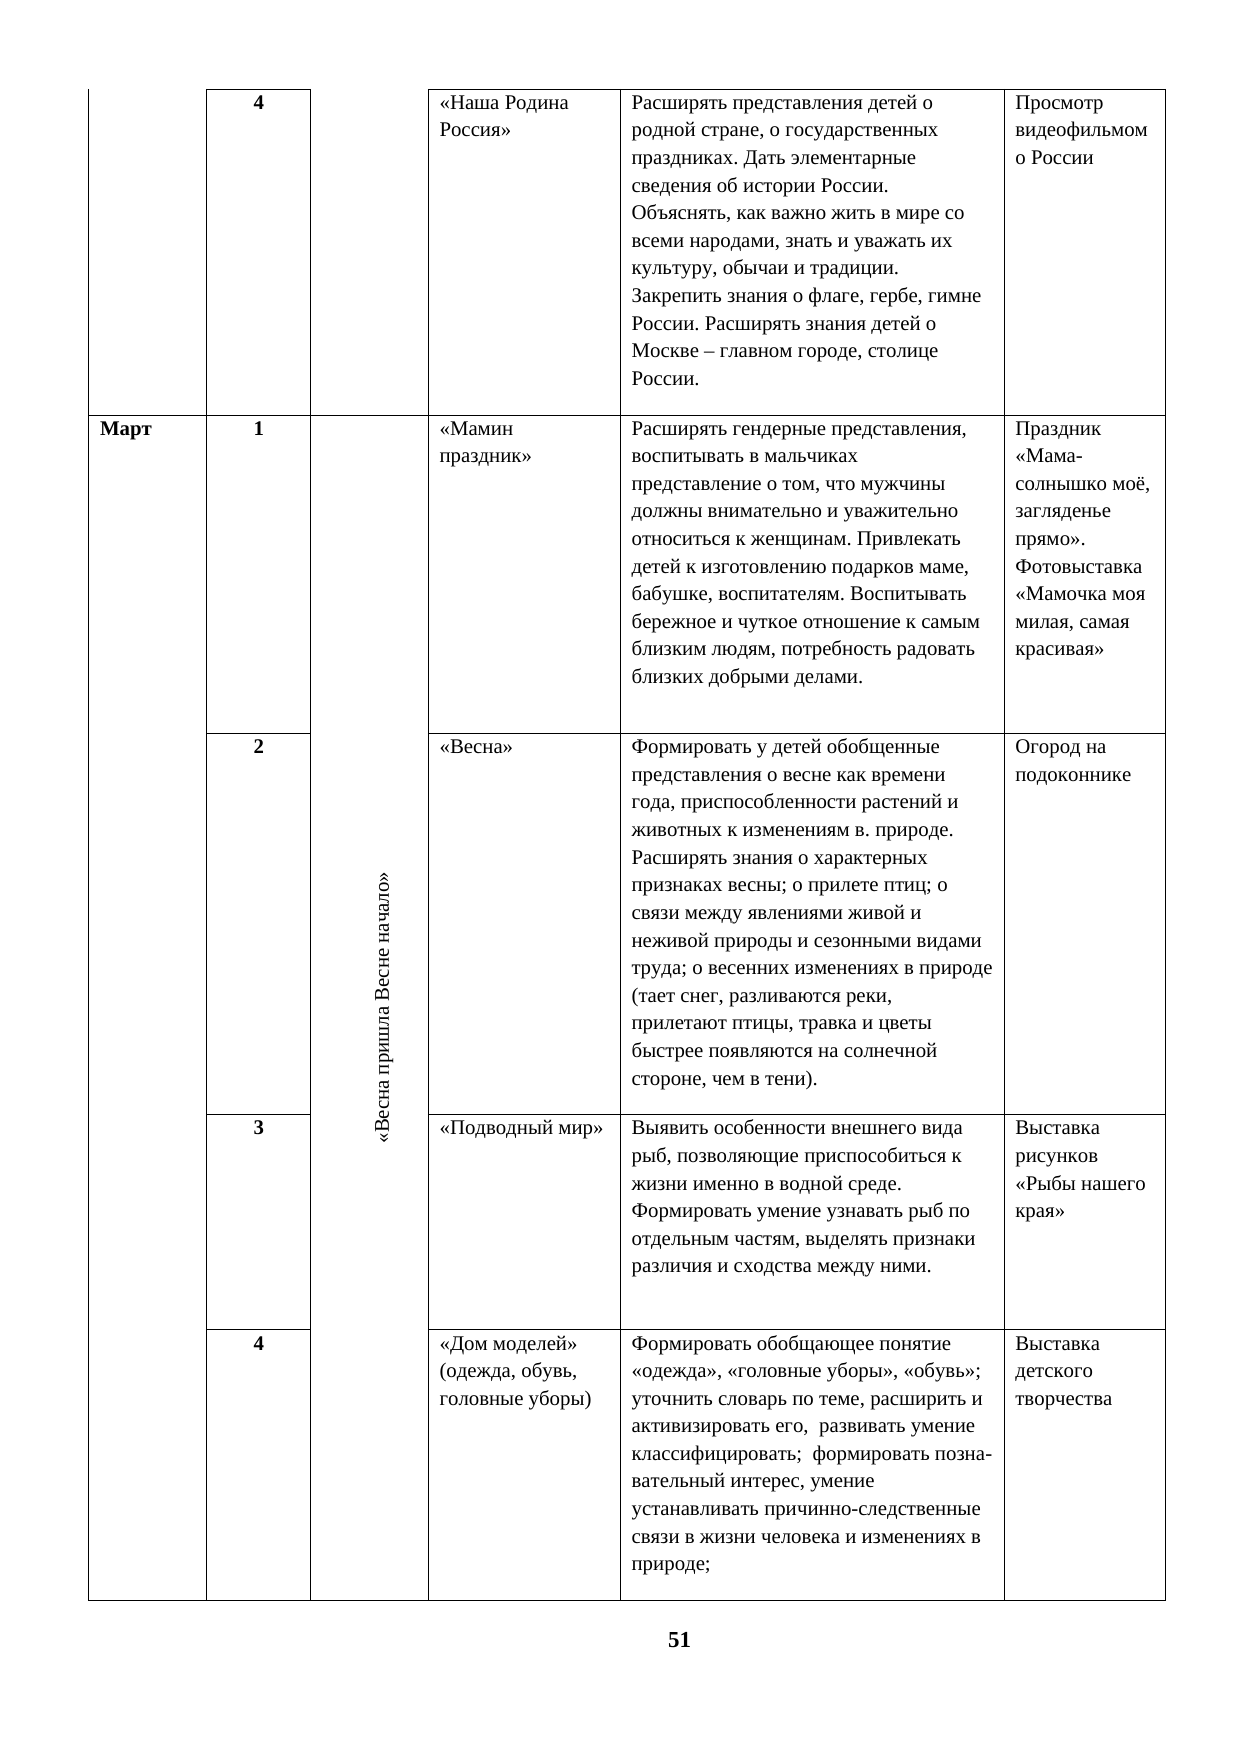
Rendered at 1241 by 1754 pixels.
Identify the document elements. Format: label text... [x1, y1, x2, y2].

table_cell Огород на подоконнике [1005, 734, 1165, 1114]
table_cell 4 [207, 1330, 310, 1600]
table_cell «Дом моделей» (одежда, обувь, головные уборы) [429, 1330, 620, 1600]
table_cell «Весна» [429, 734, 620, 1114]
table_cell Праздник «Мама-солнышко моё, загляденье прямо». Фотовыставка «Мамочка моя милая, самая красивая» [1005, 416, 1165, 733]
table_cell 2 [207, 734, 310, 1114]
table_cell Просмотр видеофильмом о России [1005, 90, 1165, 414]
table_cell Расширять представления детей о родной стране, о государственных праздниках. Дать элементарные сведения об истории России. Объяснять, как важно жить в мире со всеми народами, знать и уважать их культуру, обычаи и традиции. Закрепить знания о флаге, гербе, гимне России. Расширять знания детей о Москве – главном городе, столице России. [621, 90, 1004, 414]
table_cell Выставка рисунков «Рыбы нашего края» [1005, 1115, 1165, 1329]
table_cell Март [89, 416, 206, 1600]
table_cell «Подводный мир» [429, 1115, 620, 1329]
table_cell 1 [207, 416, 310, 733]
table_cell Формировать у детей обобщенные представления о весне как времени года, приспособленности растений и животных к изменениям в. природе. Расширять знания о характерных признаках весны; о прилете птиц; о связи между явлениями живой и неживой природы и сезонными видами труда; о весенних изменениях в природе (тает снег, разливаются реки, прилетают птицы, травка и цветы быстрее появляются на солнечной стороне, чем в тени). [621, 734, 1004, 1114]
table_cell «Наша Родина Россия» [429, 90, 620, 414]
table_cell Формировать обобщающее понятие «одежда», «головные уборы», «обувь»; уточнить словарь по теме, расширить и активизировать его, развивать умение классифицировать; формировать познавательный интерес, умение устанавливать причинно-следственные связи в жизни человека и изменениях в природе; [621, 1330, 1004, 1600]
table_cell «Весна пришла Весне начало» [311, 416, 428, 1600]
table_cell 3 [207, 1115, 310, 1329]
table_cell «Мамин праздник» [429, 416, 620, 733]
table_cell 4 [207, 90, 310, 414]
table_cell Выставка детского творчества [1005, 1330, 1165, 1600]
table_cell Расширять гендерные представления, воспитывать в мальчиках представление о том, что мужчины должны внимательно и уважительно относиться к женщинам. Привлекать детей к изготовлению подарков маме, бабушке, воспитателям. Воспитывать бережное и чуткое отношение к самым близким людям, потребность радовать близких добрыми делами. [621, 416, 1004, 733]
table_cell Выявить особенности внешнего вида рыб, позволяющие приспособиться к жизни именно в водной среде. Формировать умение узнавать рыб по отдельным частям, выделять признаки различия и сходства между ними. [621, 1115, 1004, 1329]
